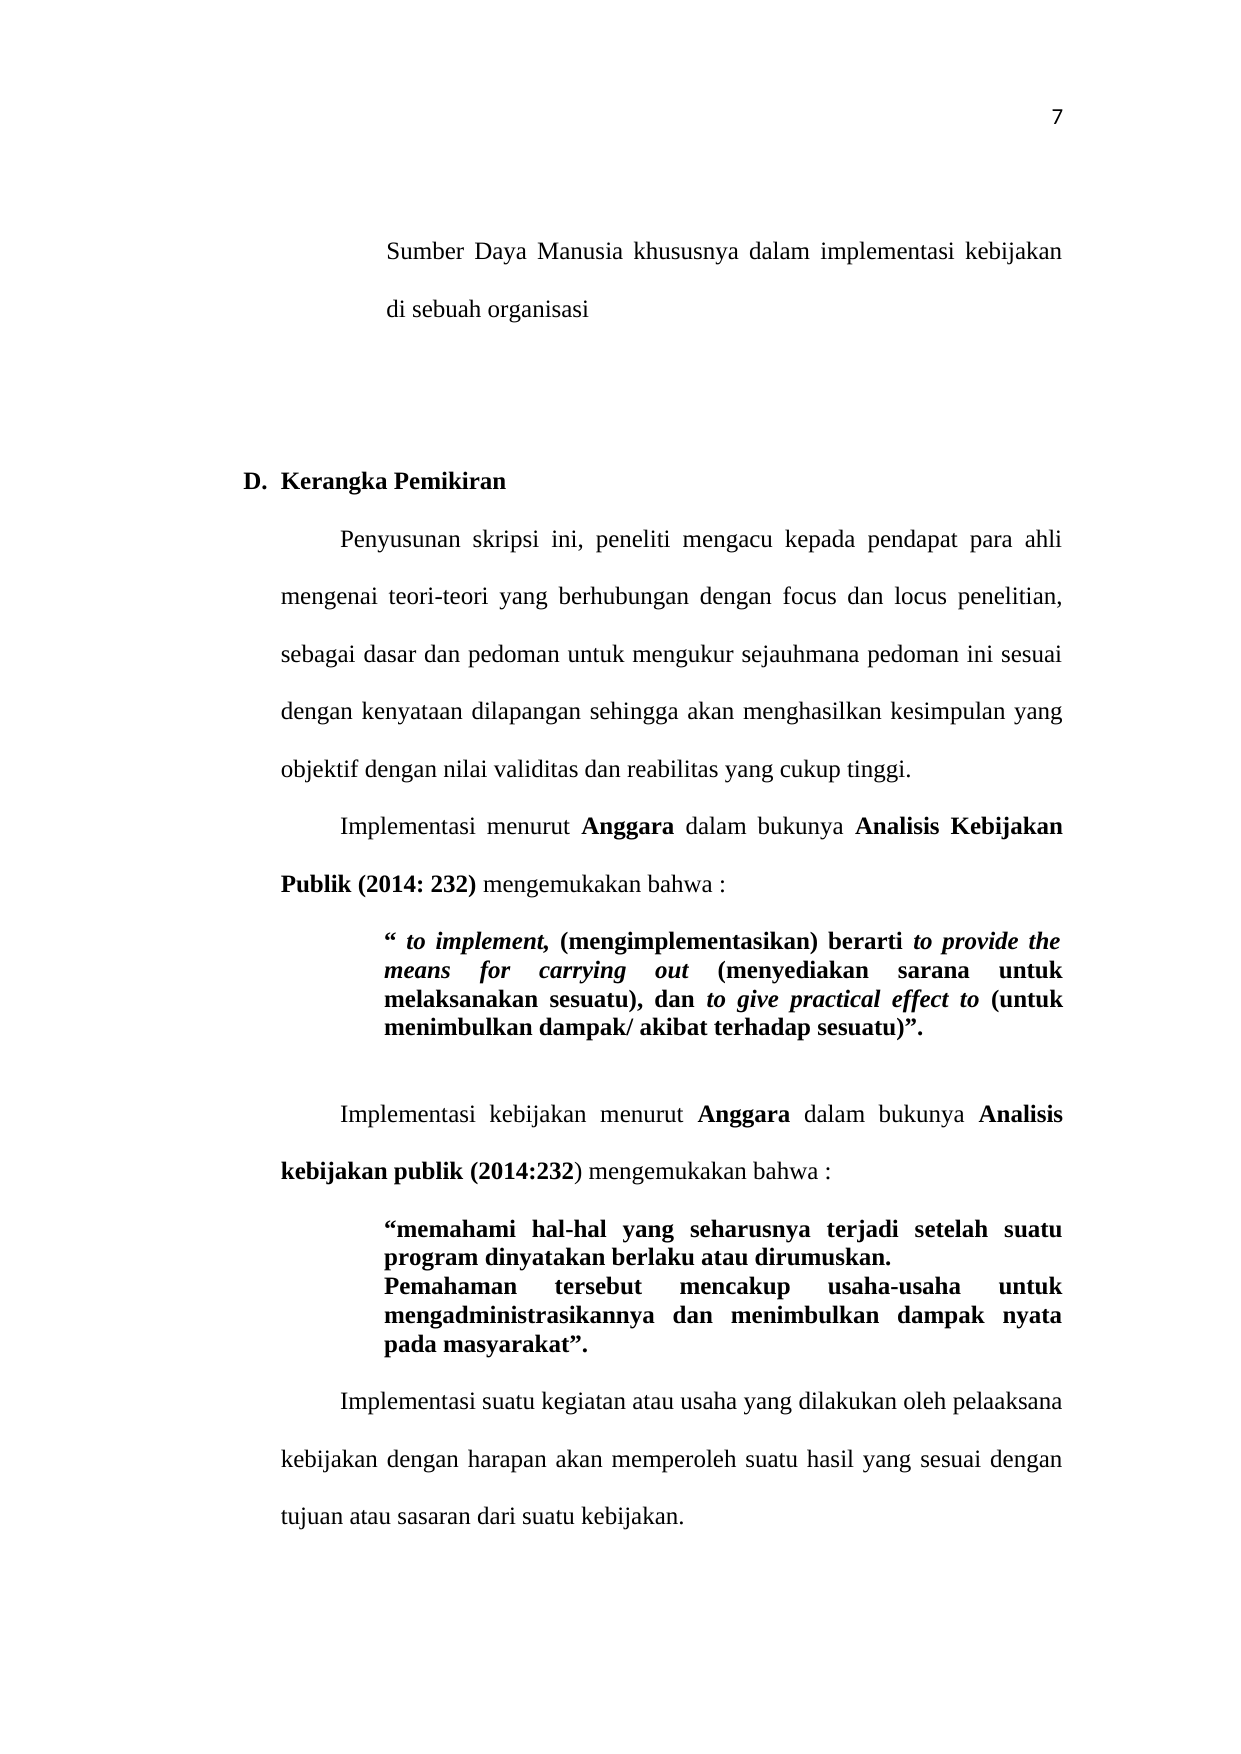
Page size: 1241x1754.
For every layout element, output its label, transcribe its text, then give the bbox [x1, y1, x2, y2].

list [386, 236, 1063, 322]
text “memahami hal-hal yang seharusnya terjadi setelah suatu program dinyatakan berlaku atau dirumuskan. [384, 1214, 1063, 1271]
list Kerangka Pemikiran [243, 466, 1063, 495]
list Penyusunan skripsi ini, peneliti mengacu kepada pendapat para ahli mengenai teori-teori yang berhubungan dengan focus dan locus penelitian, sebagai dasar dan pedoman untuk mengukur sejauhmana pedoman ini sesuai dengan kenyataan dilapangan sehingga akan menghasilkan kesimpulan yang objektif dengan nilai validitas dan reabilitas yang cukup tinggi. [281, 524, 1063, 782]
text Pemahaman tersebut mencakup usaha-usaha untuk mengadministrasikannya dan menimbulkan dampak nyata pada masyarakat”. [384, 1271, 1063, 1357]
text “ to implement, (mengimplementasikan) berarti to provide the means for carrying out (menyediakan sarana untuk melaksanakan sesuatu), dan to give practical effect to (untuk menimbulkan dampak/ akibat terhadap sesuatu)”. [384, 926, 1063, 1041]
list Implementasi menurut Anggara dalam bukunya Analisis Kebijakan Publik (2014: 232) mengemukakan bahwa : [281, 811, 1063, 897]
text Implementasi suatu kegiatan atau usaha yang dilakukan oleh pelaaksana kebijakan dengan harapan akan memperoleh suatu hasil yang sesuai dengan tujuan atau sasaran dari suatu kebijakan. [281, 1386, 1063, 1530]
text Implementasi kebijakan menurut Anggara dalam bukunya Analisis kebijakan publik (2014:232) mengemukakan bahwa : [281, 1099, 1063, 1185]
